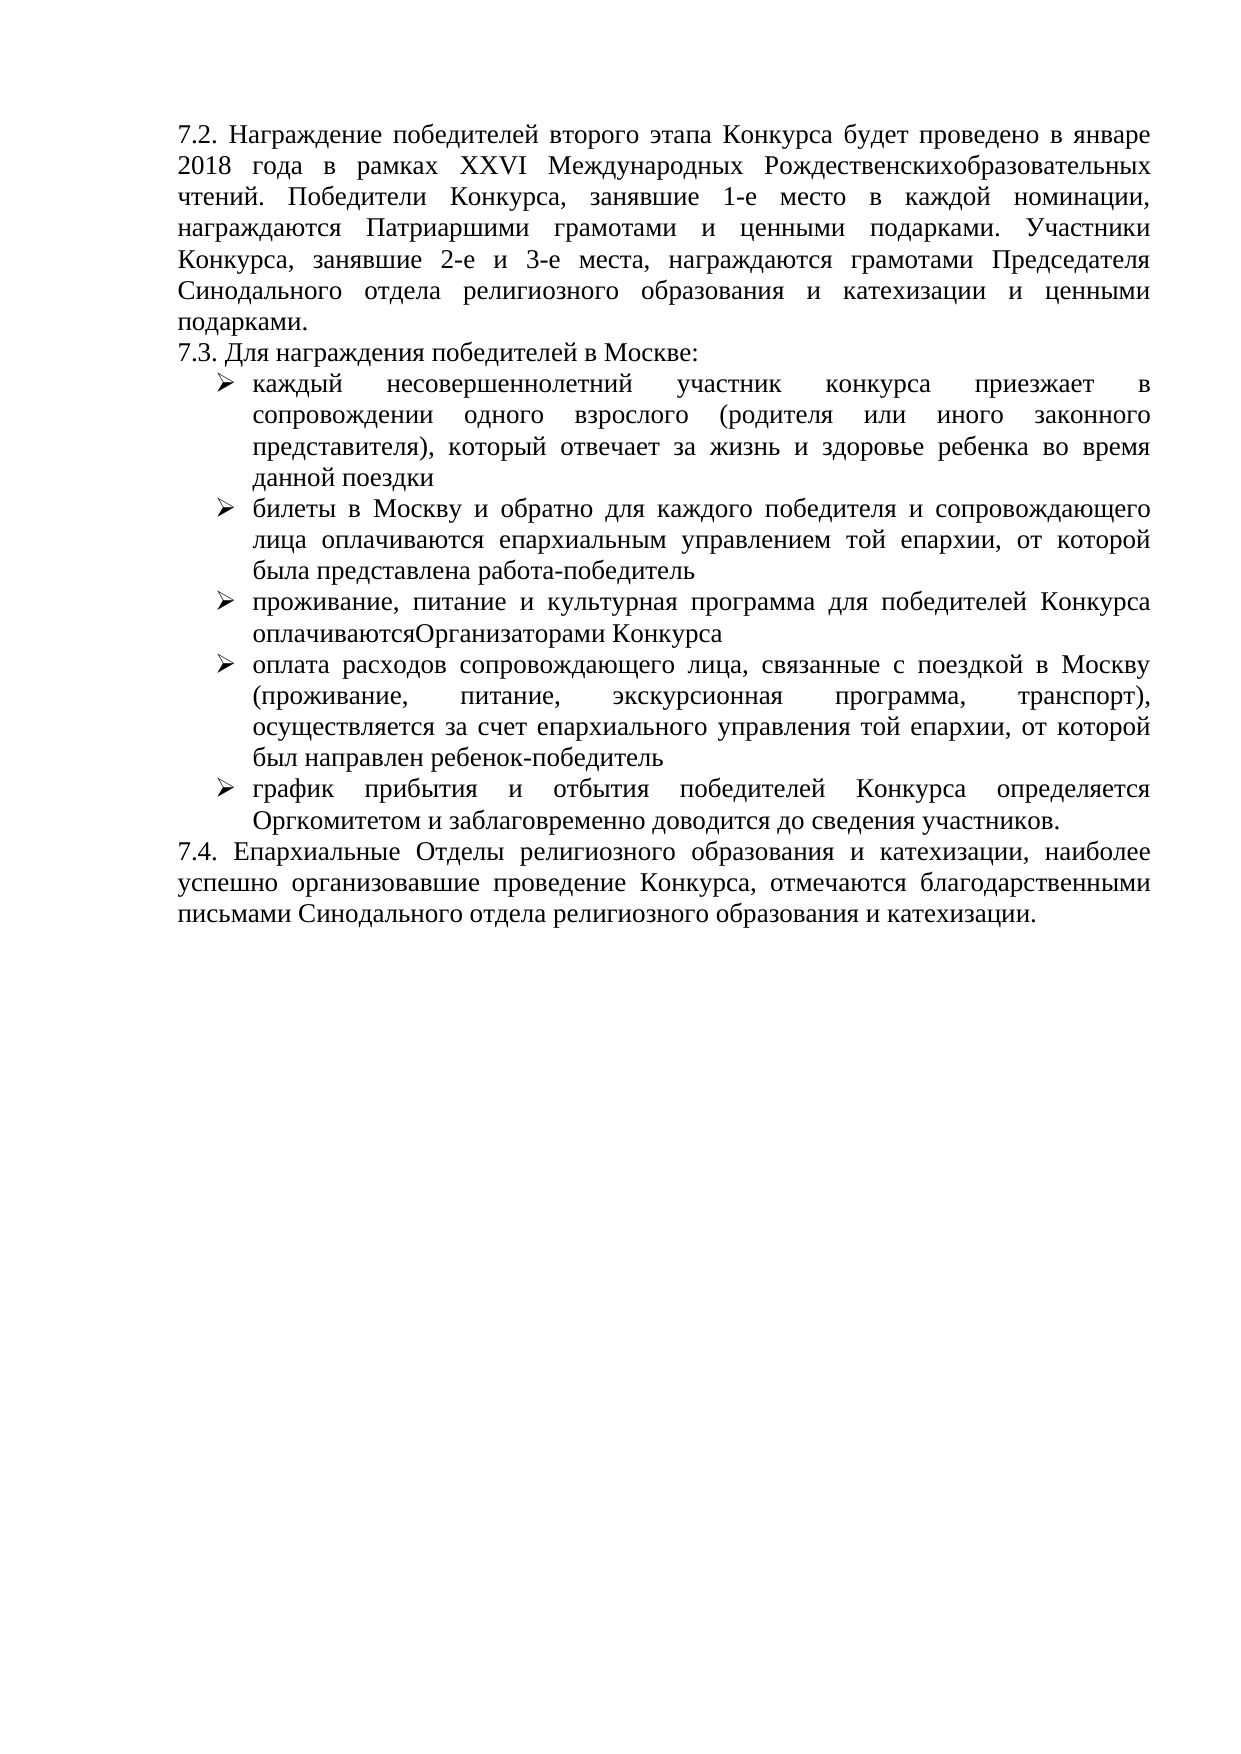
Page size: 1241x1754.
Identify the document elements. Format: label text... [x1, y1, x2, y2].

list билеты в Москву и обратно для каждого победителя и сопровождающего лица оплачиваются епархиальным управлением той епархии, от которой была представлена работа-победитель [215, 492, 1152, 586]
list оплата расходов сопровождающего лица, связанные с поездкой в Москву (проживание, питание, экскурсионная программа, транспорт), осуществляется за счет епархиального управления той епархии, от которой был направлен ребенок-победитель [215, 648, 1152, 773]
text 7.4. Епархиальные Отделы религиозного образования и катехизации, наиболее успешно организовавшие проведение Конкурса, отмечаются благодарственными письмами Синодального отдела религиозного образования и катехизации. [177, 835, 1152, 928]
text 7.3. Для награждения победителей в Москве: [177, 336, 1152, 367]
list проживание, питание и культурная программа для победителей Конкурса оплачиваютсяОрганизаторами Конкурса [215, 586, 1152, 648]
list каждый несовершеннолетний участник конкурса приезжает в сопровождении одного взрослого (родителя или иного законного представителя), который отвечает за жизнь и здоровье ребенка во время данной поездки [215, 367, 1152, 492]
text 7.2. Награждение победителей второго этапа Конкурса будет проведено в январе 2018 года в рамках XXVI Международных Рождественскихобразовательных чтений. Победители Конкурса, занявшие 1-е место в каждой номинации, награждаются Патриаршими грамотами и ценными подарками. Участники Конкурса, занявшие 2-е и 3-е места, награждаются грамотами Председателя Синодального отдела религиозного образования и катехизации и ценными подарками. [177, 118, 1152, 336]
list график прибытия и отбытия победителей Конкурса определяется Оргкомитетом и заблаговременно доводится до сведения участников. [215, 773, 1152, 835]
